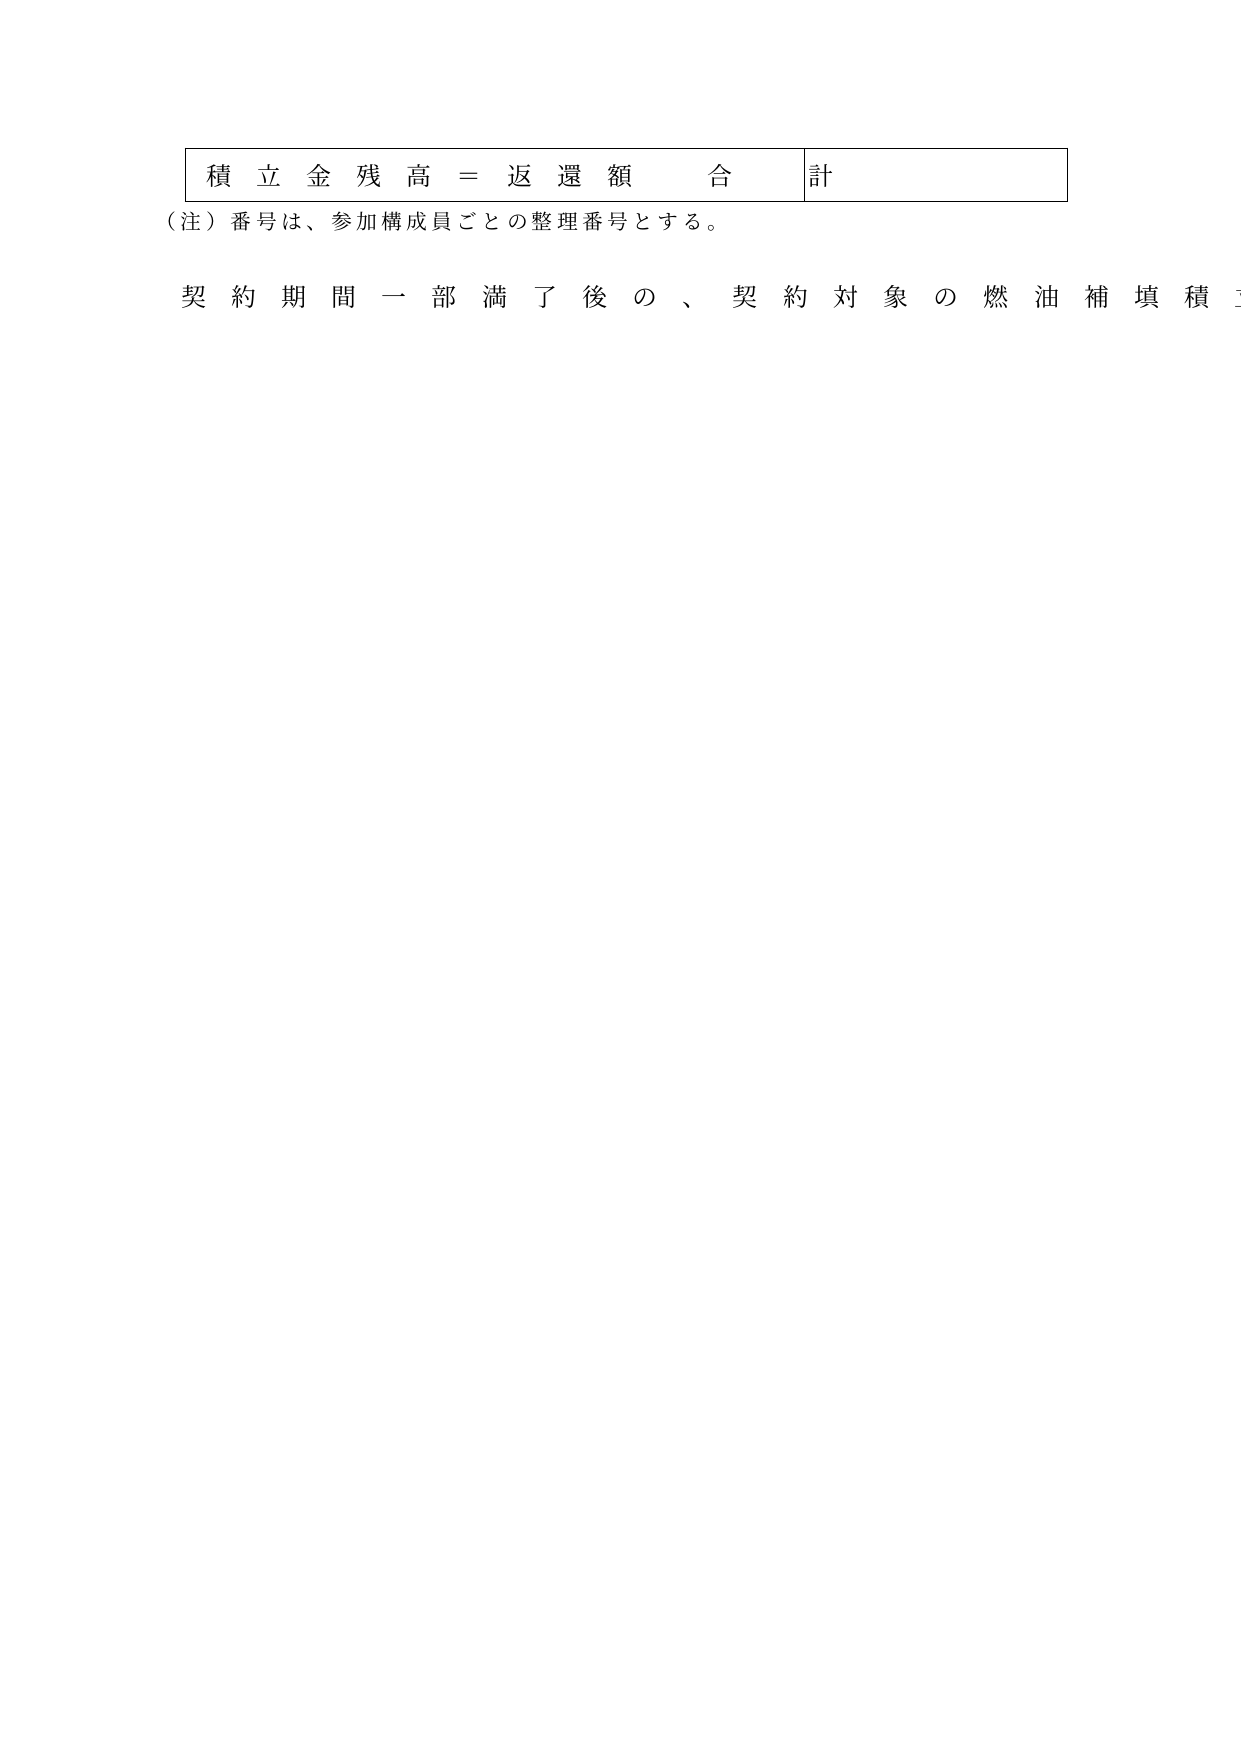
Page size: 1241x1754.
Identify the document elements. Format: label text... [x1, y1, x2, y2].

table_cell 積立金残高＝返還額 合 計 [186, 149, 804, 201]
text 契約期間一部満了後の、契約対象の燃油補填積立金残高の内訳は別紙のとおり [156, 277, 1084, 314]
table_cell [805, 149, 1067, 201]
text （注）番号は、参加構成員ごとの整理番号とする。 [156, 202, 1084, 239]
